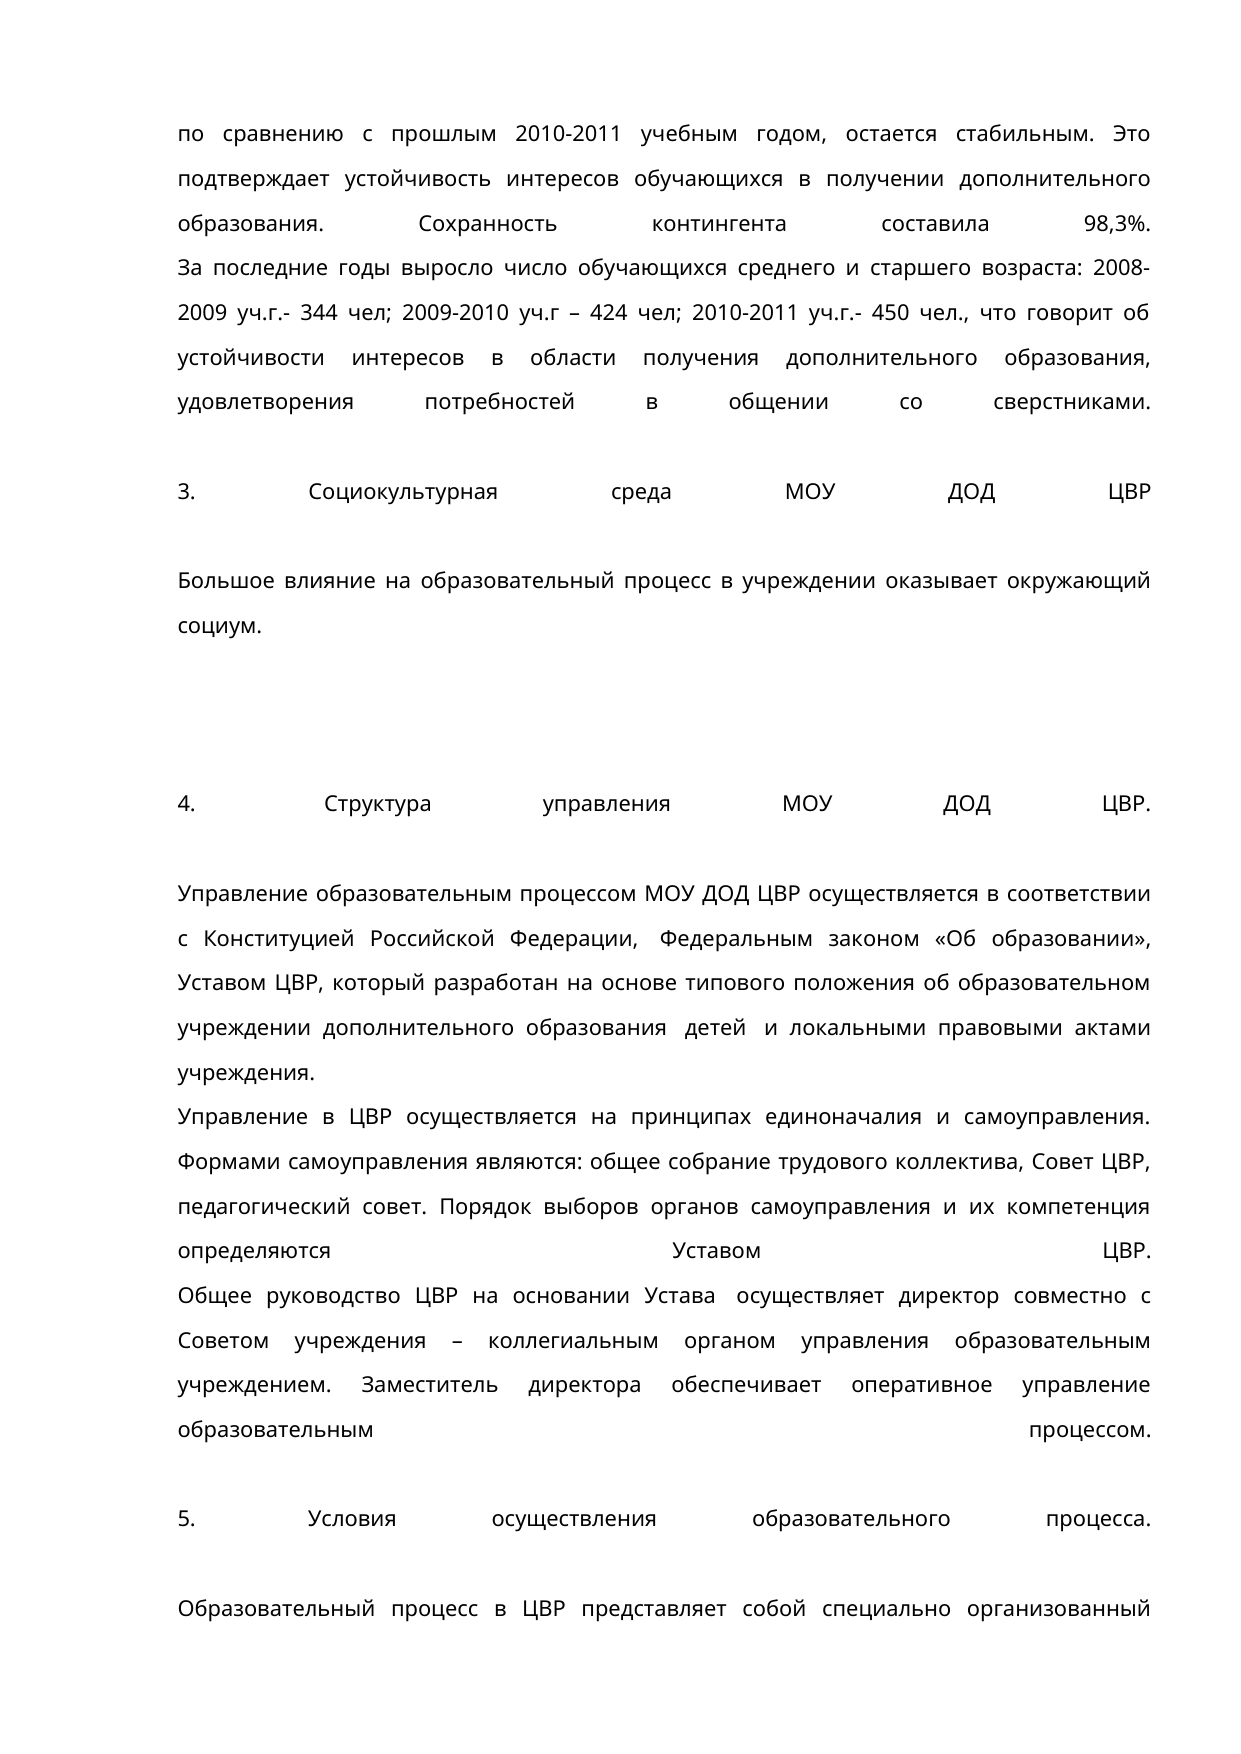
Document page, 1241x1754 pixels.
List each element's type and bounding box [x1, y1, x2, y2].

text [177, 118, 1152, 1623]
